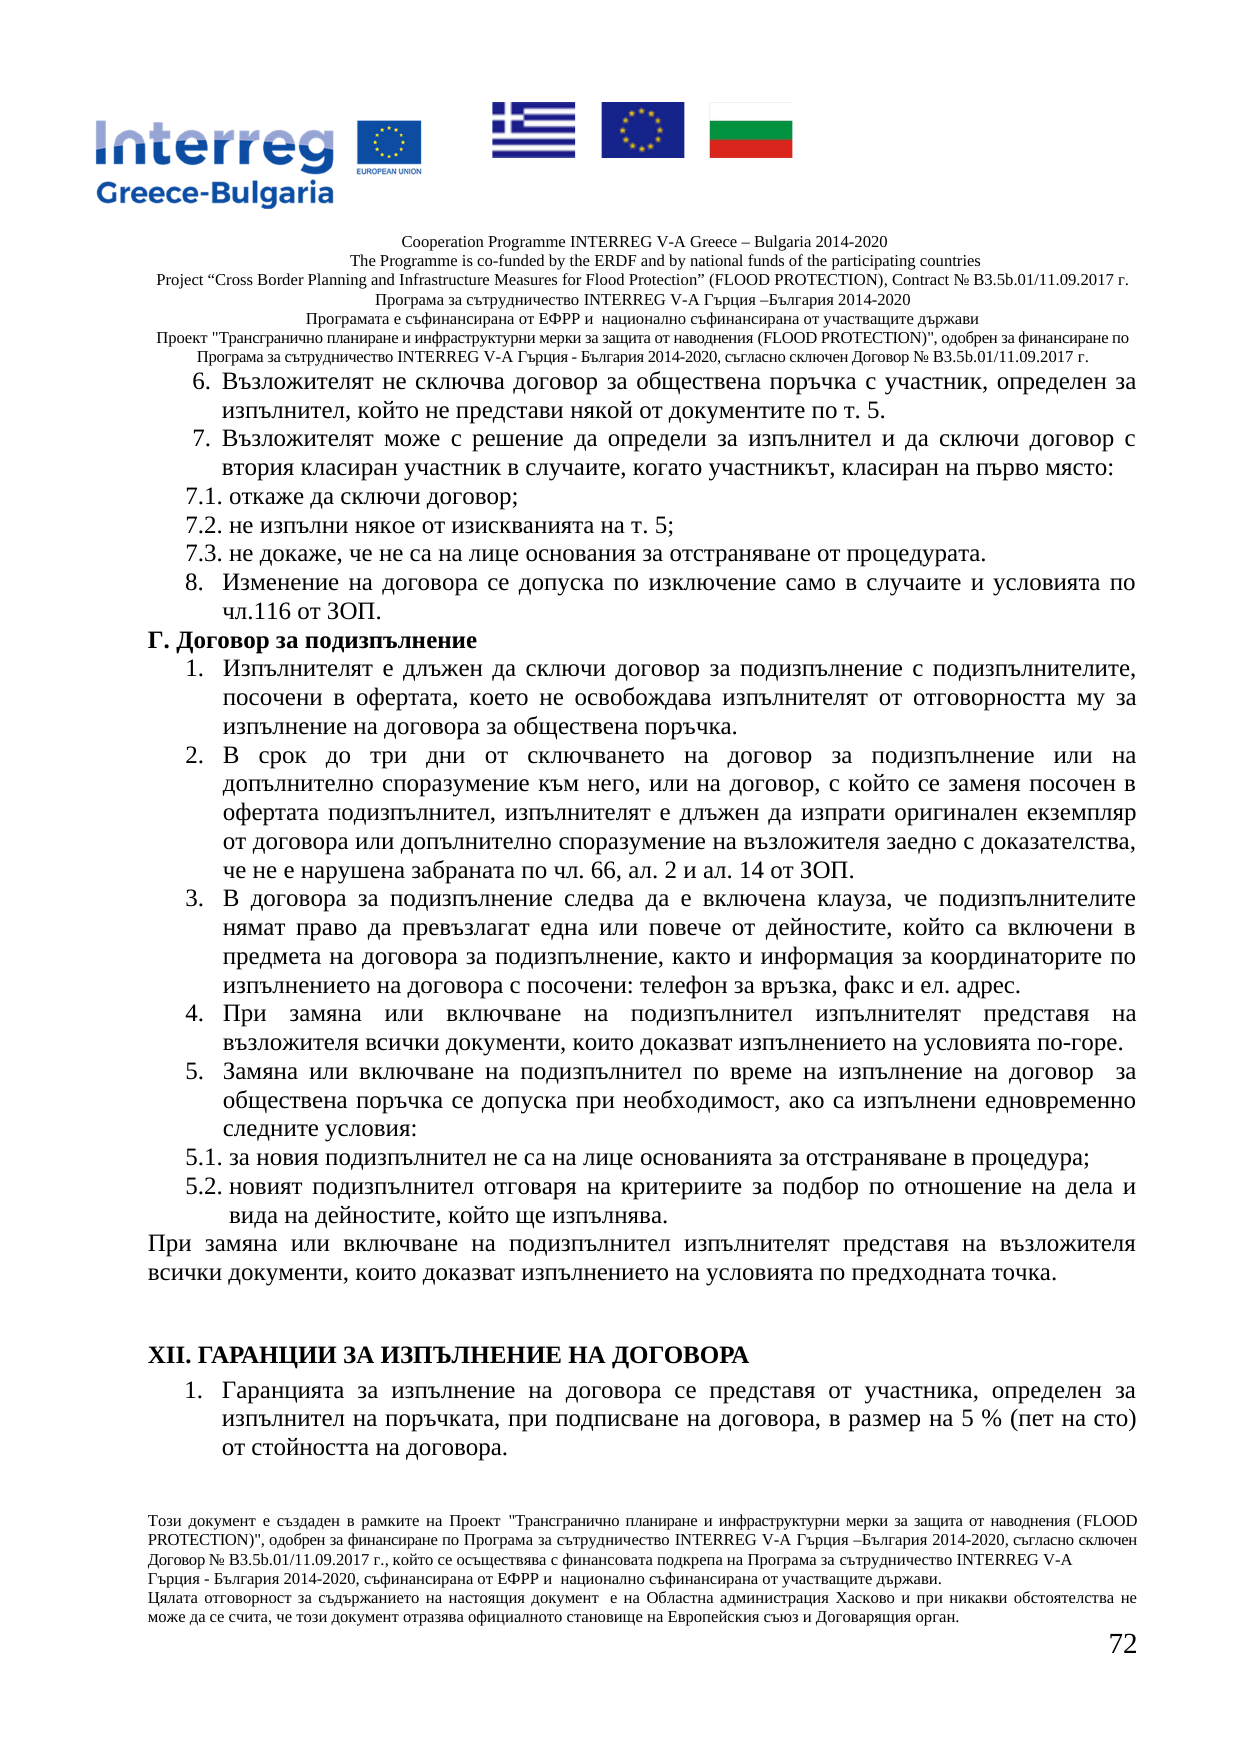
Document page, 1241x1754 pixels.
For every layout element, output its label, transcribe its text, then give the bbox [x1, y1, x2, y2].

list Гаранцията за изпълнение на договора се представя от участника, определен за изпълнител на поръчката, при подписване на договора, в размер на 5 % (пет на сто) от стойността на договора. [184, 1375, 1137, 1461]
list Изменение на договора се допуска по изключение само в случаите и условията по чл.116 от ЗОП. [185, 567, 1137, 625]
list Възложителят не сключва договор за обществена поръчка с участник, определен за изпълнител, който не представи някой от документите по т. 5. [192, 366, 1137, 423]
list Изпълнителят е длъжен да сключи договор за подизпълнение с подизпълнителите, посочени в офертата, което не освобождава изпълнителят от отговорността му за изпълнение на договора за обществена поръчка. [185, 653, 1137, 740]
list за новия подизпълнител не са на лице основанията за отстраняване в процедура; [185, 1142, 1137, 1171]
list Възложителят може с решение да определи за изпълнител и да сключи договор с втория класиран участник в случаите, когато участникът, класиран на първо място: [192, 423, 1137, 481]
list В договора за подизпълнение следва да е включена клауза, че подизпълнителите нямат право да превъзлагат една или повече от дейностите, който са включени в предмета на договора за подизпълнение, както и информация за координаторите по изпълнението на договора с посочени: телефон за връзка, факс и ел. адрес. [185, 883, 1137, 998]
picture [492, 102, 575, 158]
list не докаже, че не са на лице основания за отстраняване от процедурата. [185, 538, 1137, 567]
text При замяна или включване на подизпълнител изпълнителят представя на възложителя всички документи, които доказват изпълнението на условията по предходната точка. [148, 1228, 1137, 1286]
text Г. Договор за подизпълнение [148, 625, 1137, 653]
list новият подизпълнител отговаря на критериите за подбор по отношение на дела и вида на дейностите, който ще изпълнява. [185, 1171, 1137, 1228]
list откаже да сключи договор; [185, 481, 1137, 510]
text XII. ГАРАНЦИИ ЗА ИЗПЪЛНЕНИЕ НА ДОГОВОРА [148, 1340, 1137, 1368]
picture [709, 102, 793, 158]
list не изпълни някое от изискванията на т. 5; [185, 510, 1137, 538]
picture [88, 112, 428, 213]
list Замяна или включване на подизпълнител по време на изпълнение на договор за обществена поръчка се допуска при необходимост, ако са изпълнени едновременно следните условия: [185, 1056, 1137, 1142]
picture [601, 102, 685, 158]
list В срок до три дни от сключването на договор за подизпълнение или на допълнително споразумение към него, или на договор, с който се заменя посочен в офертата подизпълнител, изпълнителят е длъжен да изпрати оригинален екземпляр от договора или допълнително споразумение на възложителя заедно с доказателства, че не е нарушена забраната по чл. 66, ал. 2 и ал. 14 от ЗОП. [185, 740, 1137, 883]
list При замяна или включване на подизпълнител изпълнителят представя на възложителя всички документи, които доказват изпълнението на условията по-горе. [185, 998, 1137, 1056]
